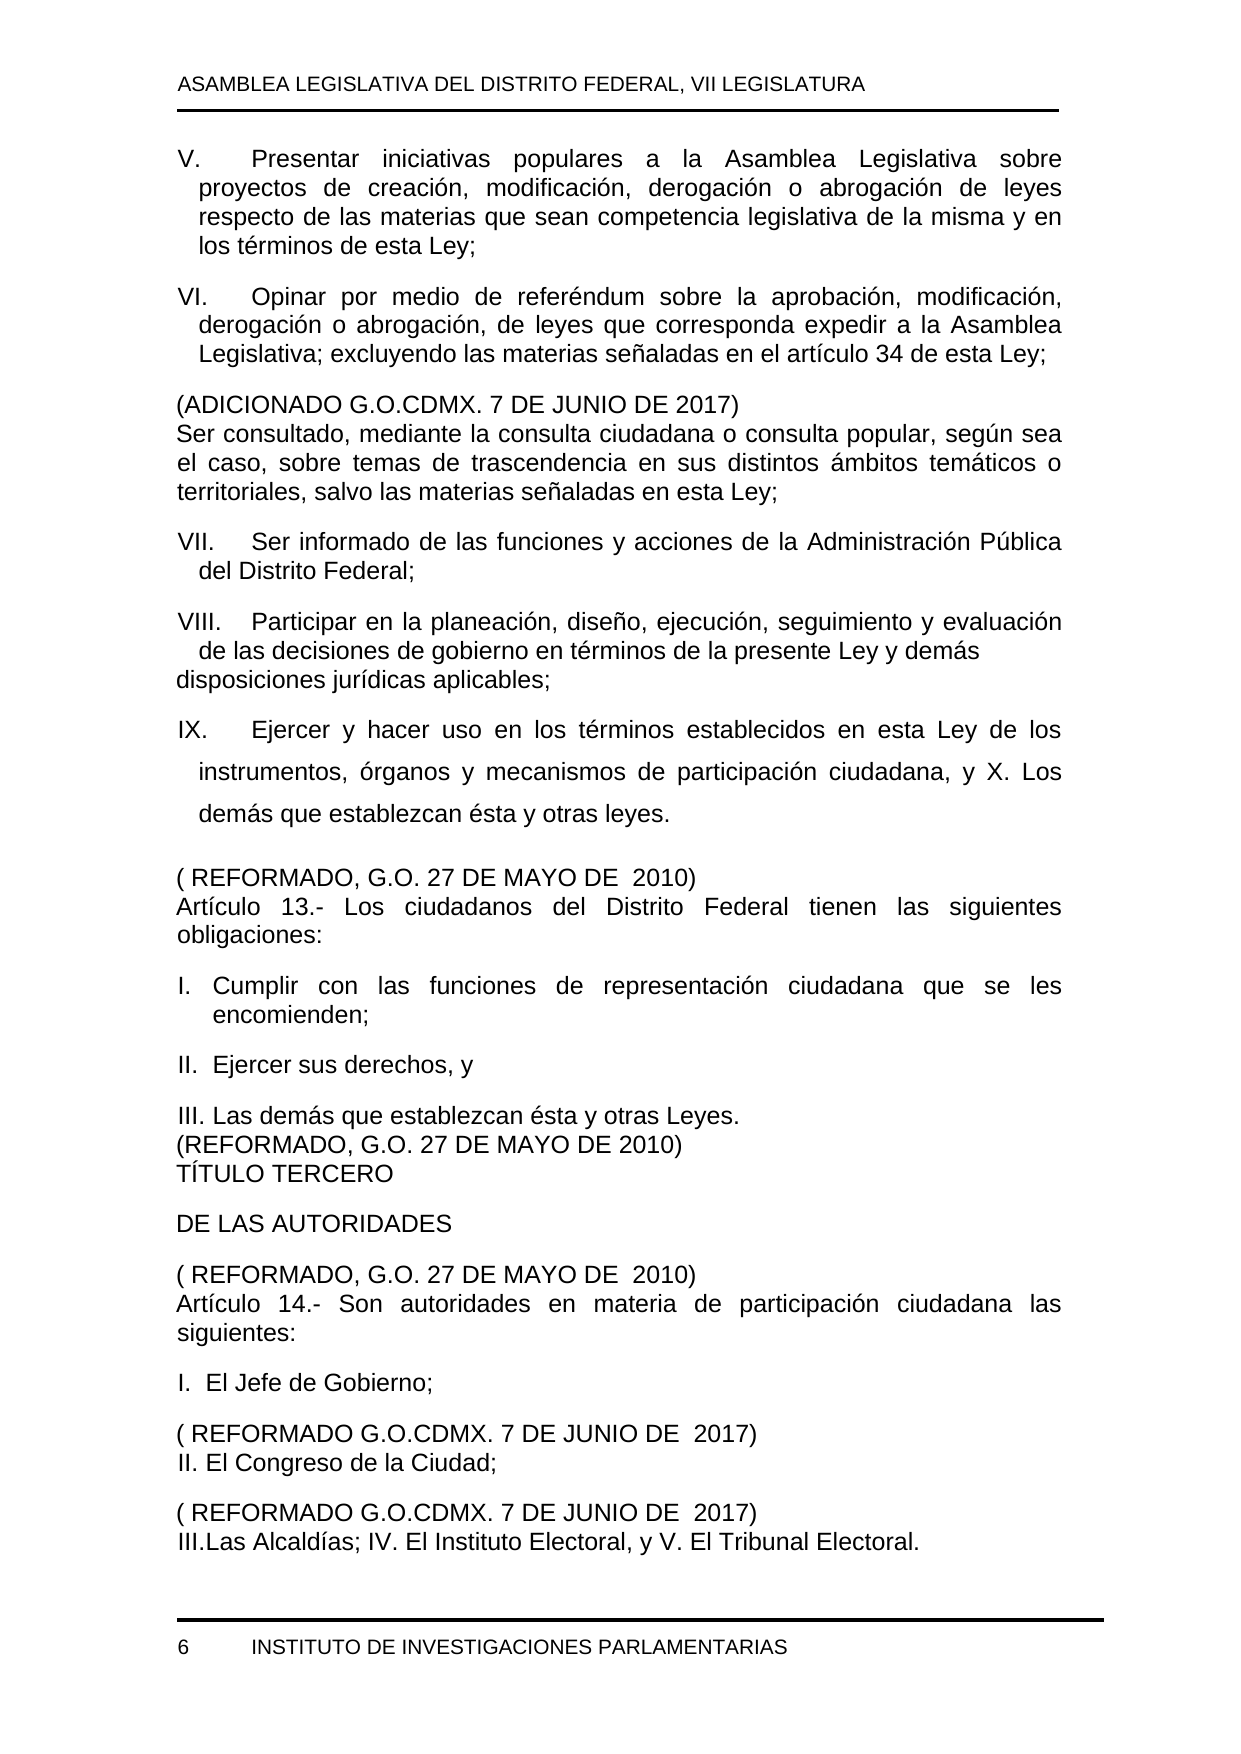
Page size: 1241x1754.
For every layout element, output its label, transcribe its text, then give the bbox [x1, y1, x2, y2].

text ( REFORMADO, G.O. 27 DE MAYO DE 2010) [176, 862, 1063, 891]
text ( REFORMADO G.O.CDMX. 7 DE JUNIO DE 2017) [176, 1419, 1063, 1448]
list Las demás que establezcan ésta y otras Leyes. [177, 1101, 1063, 1130]
text DE LAS AUTORIDADES [176, 1209, 1063, 1238]
text TÍTULO TERCERO [176, 1159, 1063, 1188]
list El Jefe de Gobierno; [177, 1368, 1063, 1397]
text ( REFORMADO, G.O. 27 DE MAYO DE 2010) [176, 1260, 1063, 1289]
list Ser informado de las funciones y acciones de la Administración Pública del Distrito Federal; [177, 527, 1063, 585]
text (REFORMADO, G.O. 27 DE MAYO DE 2010) [176, 1130, 1063, 1159]
text Ser consultado, mediante la consulta ciudadana o consulta popular, según sea el caso, sobre temas de trascendencia en sus distintos ámbitos temáticos o territoriales, salvo las materias señaladas en esta Ley; [176, 419, 1063, 506]
list Las Alcaldías; IV. El Instituto Electoral, y V. El Tribunal Electoral. [177, 1527, 1063, 1556]
text (ADICIONADO G.O.CDMX. 7 DE JUNIO DE 2017) [176, 390, 1063, 419]
text Artículo 14.- Son autoridades en materia de participación ciudadana las siguientes: [176, 1289, 1063, 1347]
list Ejercer y hacer uso en los términos establecidos en esta Ley de los instrumentos, órganos y mecanismos de participación ciudadana, y X. Los demás que establezcan ésta y otras leyes. [177, 715, 1063, 828]
list Opinar por medio de referéndum sobre la aprobación, modificación, derogación o abrogación, de leyes que corresponda expedir a la Asamblea Legislativa; excluyendo las materias señaladas en el artículo 34 de esta Ley; [177, 282, 1063, 368]
text ( REFORMADO G.O.CDMX. 7 DE JUNIO DE 2017) [176, 1498, 1063, 1527]
list Participar en la planeación, diseño, ejecución, seguimiento y evaluación de las decisiones de gobierno en términos de la presente Ley y demás [177, 607, 1063, 664]
text Artículo 13.- Los ciudadanos del Distrito Federal tienen las siguientes obligaciones: [176, 891, 1063, 949]
text disposiciones jurídicas aplicables; [176, 665, 1063, 693]
list Ejercer sus derechos, y [177, 1050, 1063, 1079]
list Presentar iniciativas populares a la Asamblea Legislativa sobre proyectos de creación, modificación, derogación o abrogación de leyes respecto de las materias que sean competencia legislativa de la misma y en los términos de esta Ley; [177, 144, 1063, 260]
list El Congreso de la Ciudad; [177, 1448, 1063, 1477]
list Cumplir con las funciones de representación ciudadana que se les encomienden; [177, 971, 1063, 1029]
